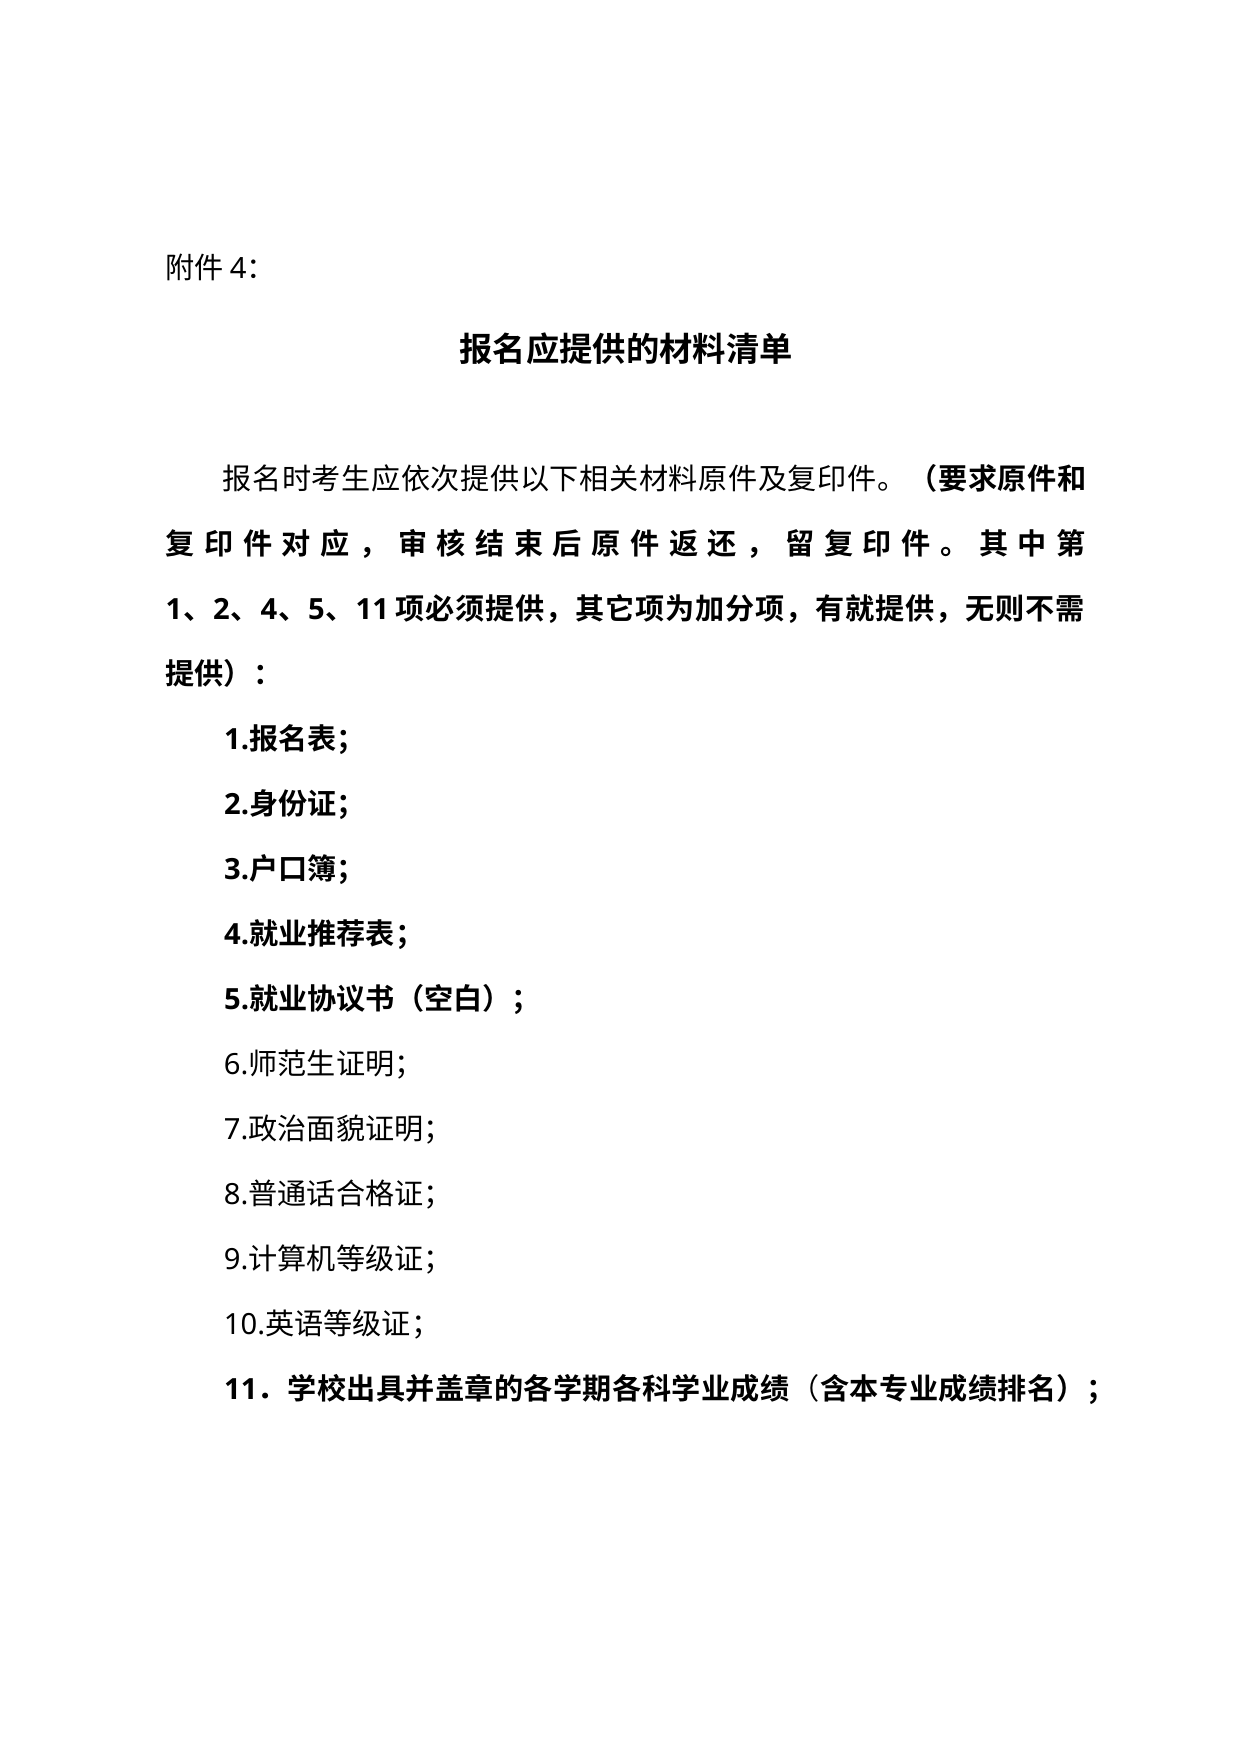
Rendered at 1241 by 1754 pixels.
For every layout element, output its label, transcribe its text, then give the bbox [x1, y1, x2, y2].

text 6.师范生证明； [222, 1029, 1087, 1094]
text 4.就业推荐表； [222, 899, 1087, 964]
text 10.英语等级证； [222, 1289, 1087, 1354]
text 7.政治面貌证明； [222, 1094, 1087, 1159]
text 报名时考生应依次提供以下相关材料原件及复印件。（要求原件和复印件对应，审核结束后原件返还，留复印件。其中第1、2、4、5、11项必须提供，其它项为加分项，有就提供，无则不需提供）： [165, 444, 1087, 704]
text 5.就业协议书（空白）； [222, 964, 1087, 1029]
text 3.户口簿； [222, 834, 1087, 899]
text 8.普通话合格证； [222, 1159, 1087, 1224]
text 1.报名表； [222, 704, 1087, 769]
text 9.计算机等级证； [222, 1224, 1087, 1289]
text 2.身份证； [222, 769, 1087, 834]
text 附件4： [165, 233, 1087, 298]
text 11．学校出具并盖章的各学期各科学业成绩（含本专业成绩排名）； [222, 1354, 1087, 1484]
text 报名应提供的材料清单 [165, 314, 1087, 379]
